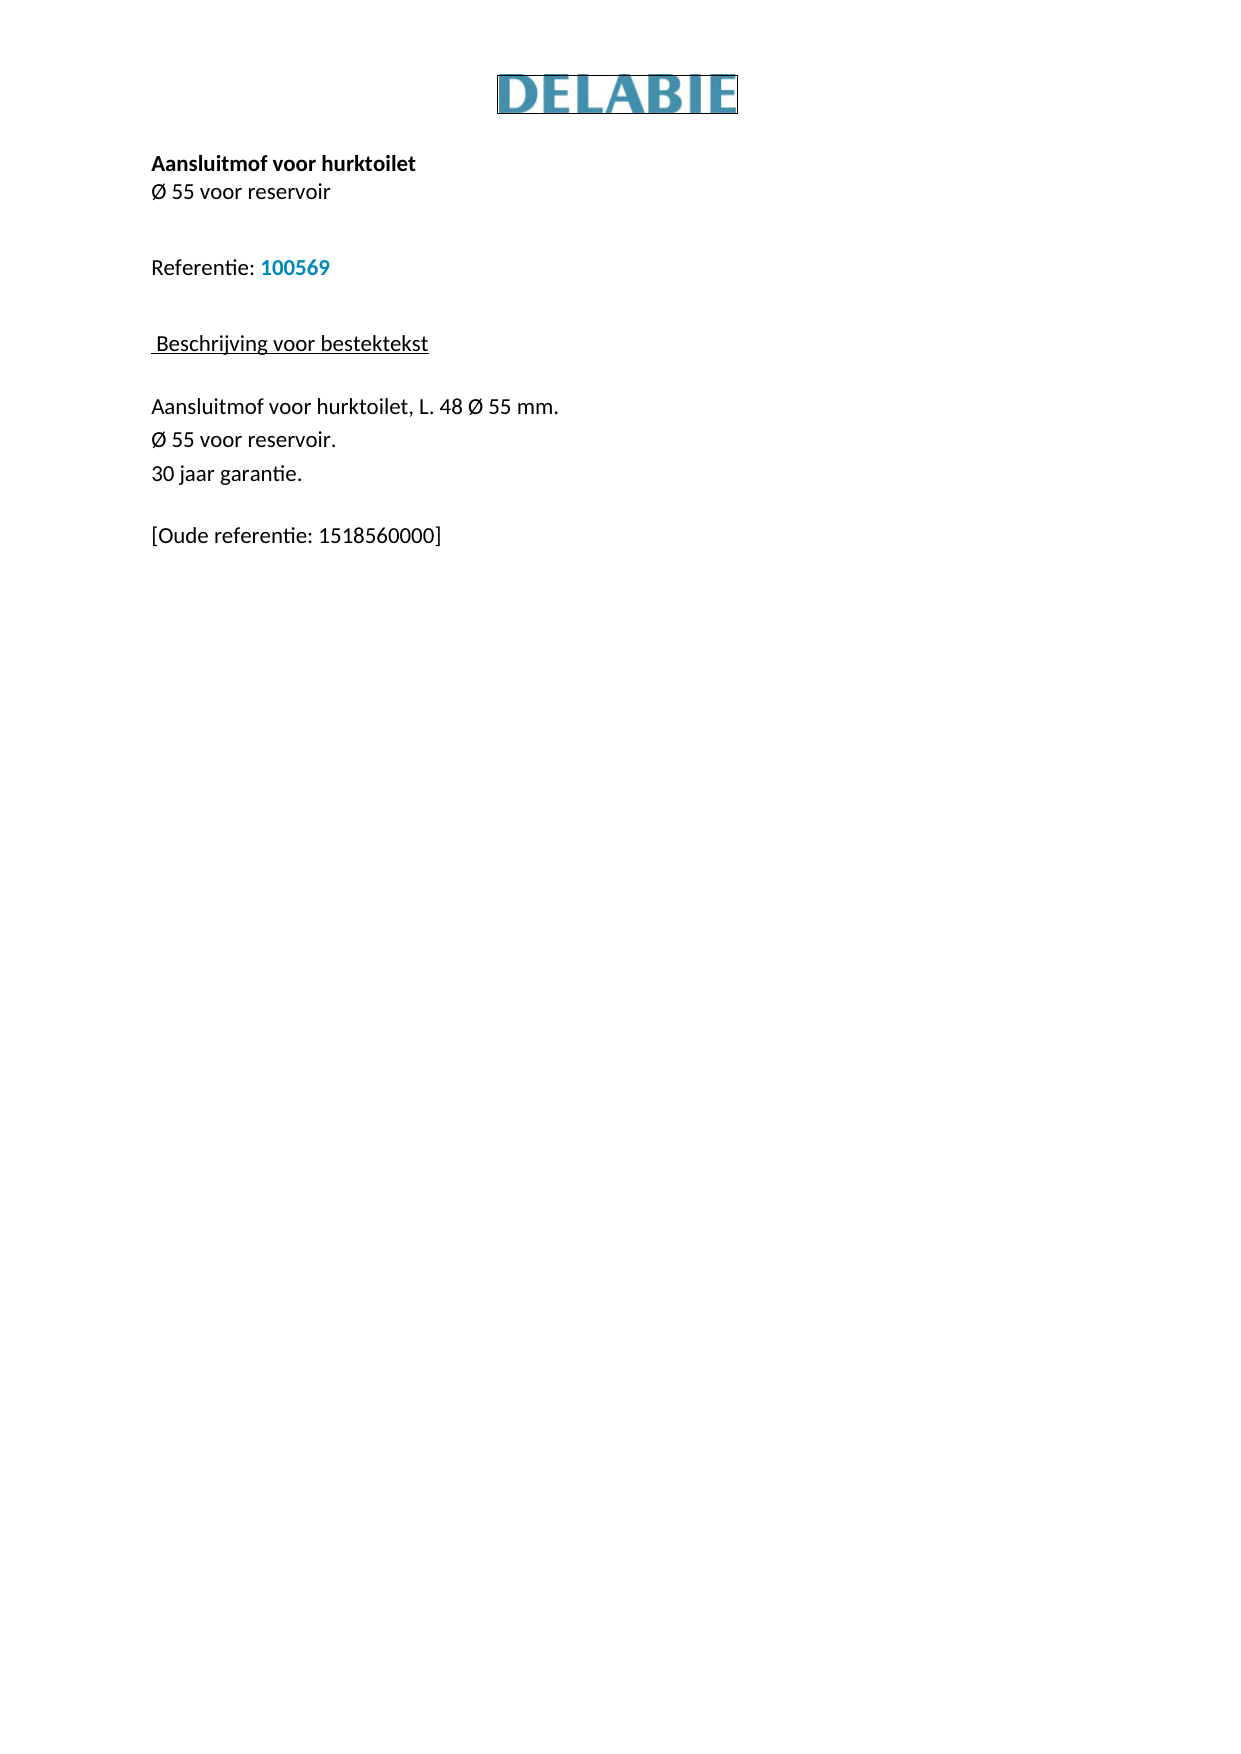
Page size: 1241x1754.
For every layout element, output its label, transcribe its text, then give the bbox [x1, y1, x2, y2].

text [Oude referentie: 1518560000] [151, 521, 1084, 549]
text Ø 55 voor reservoir [151, 177, 1084, 205]
text Ø 55 voor reservoir. [151, 426, 1084, 453]
text 30 jaar garantie. [151, 459, 1084, 487]
text Aansluitmof voor hurktoilet, L. 48 Ø 55 mm. [151, 392, 1084, 420]
picture [498, 76, 737, 113]
text Aansluitmof voor hurktoilet [151, 149, 1084, 177]
text Referentie: 100569 [151, 253, 1084, 281]
text Beschrijving voor bestektekst [151, 329, 1084, 357]
